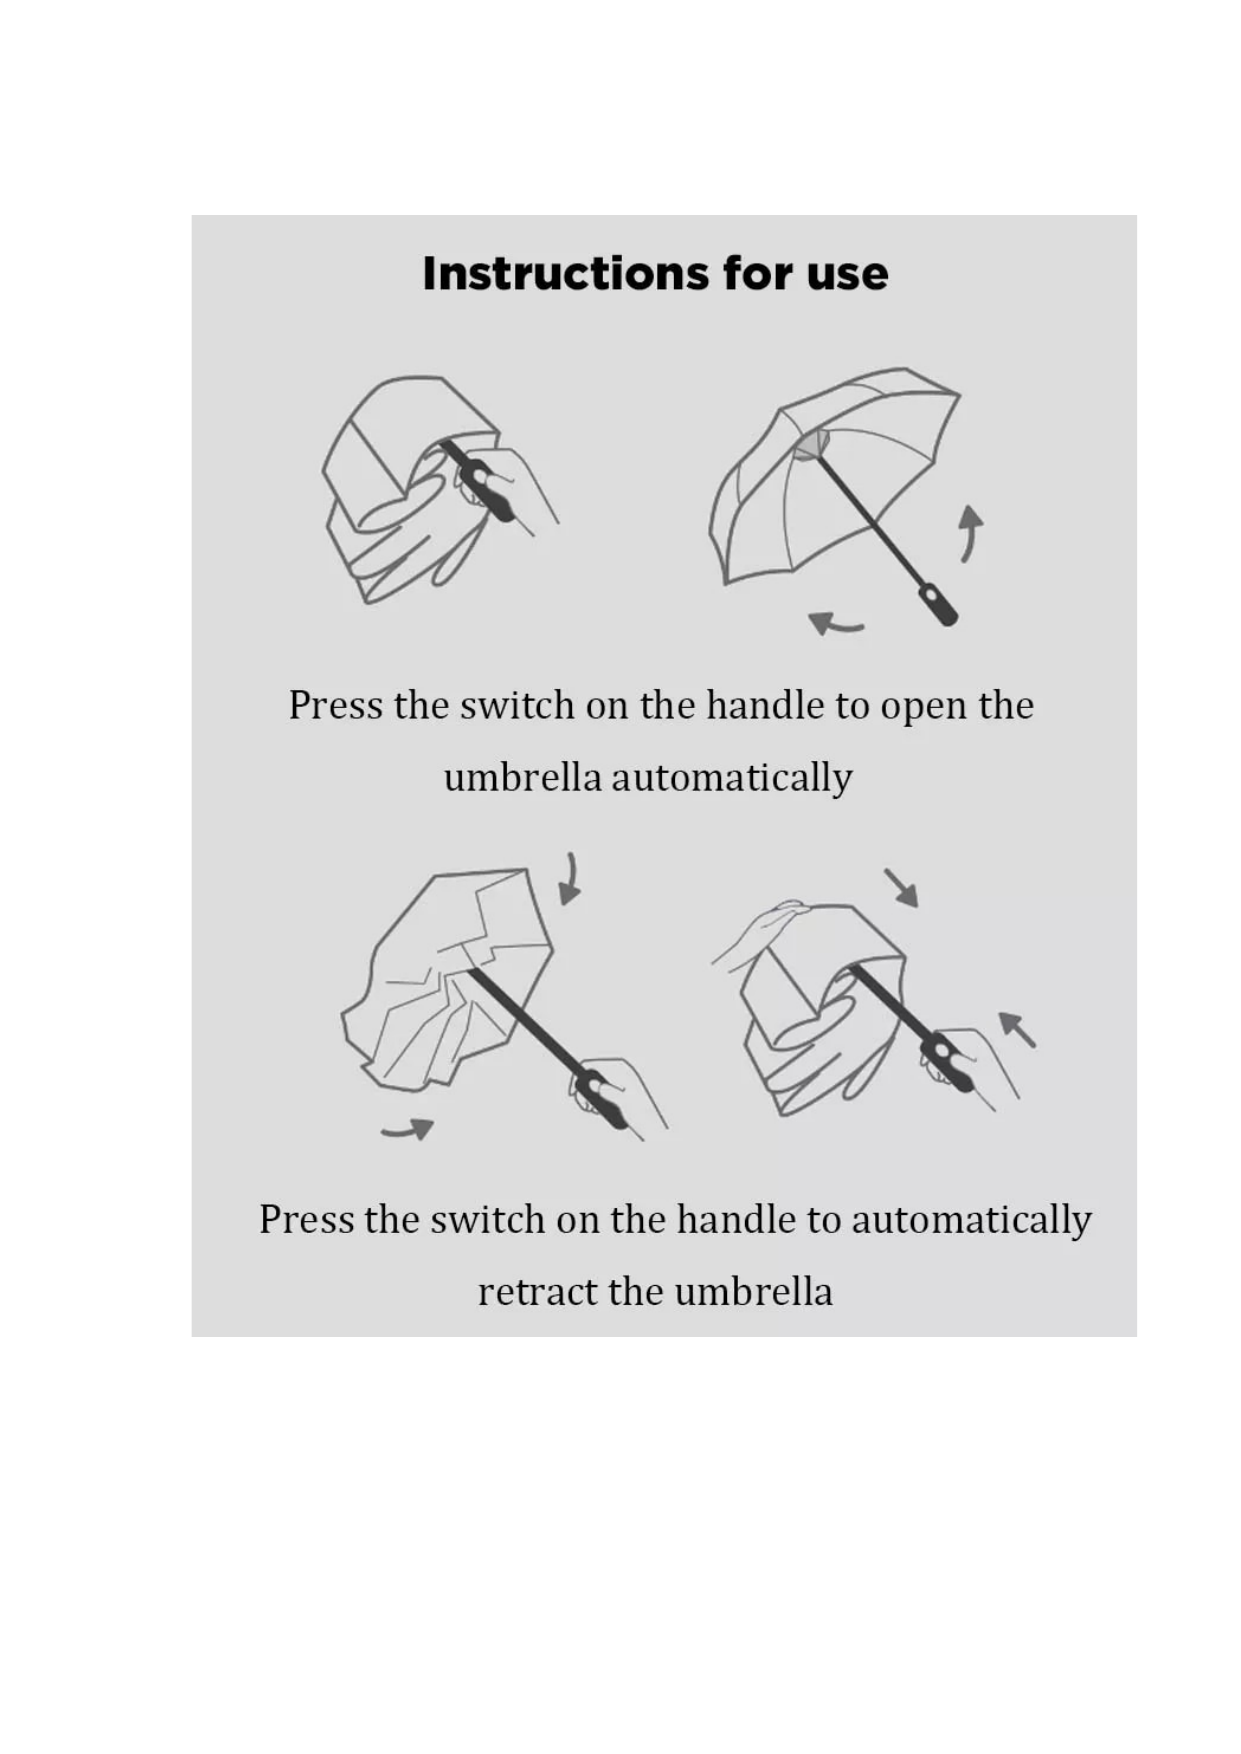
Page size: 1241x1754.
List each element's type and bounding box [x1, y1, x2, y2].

picture [191, 215, 1138, 1337]
